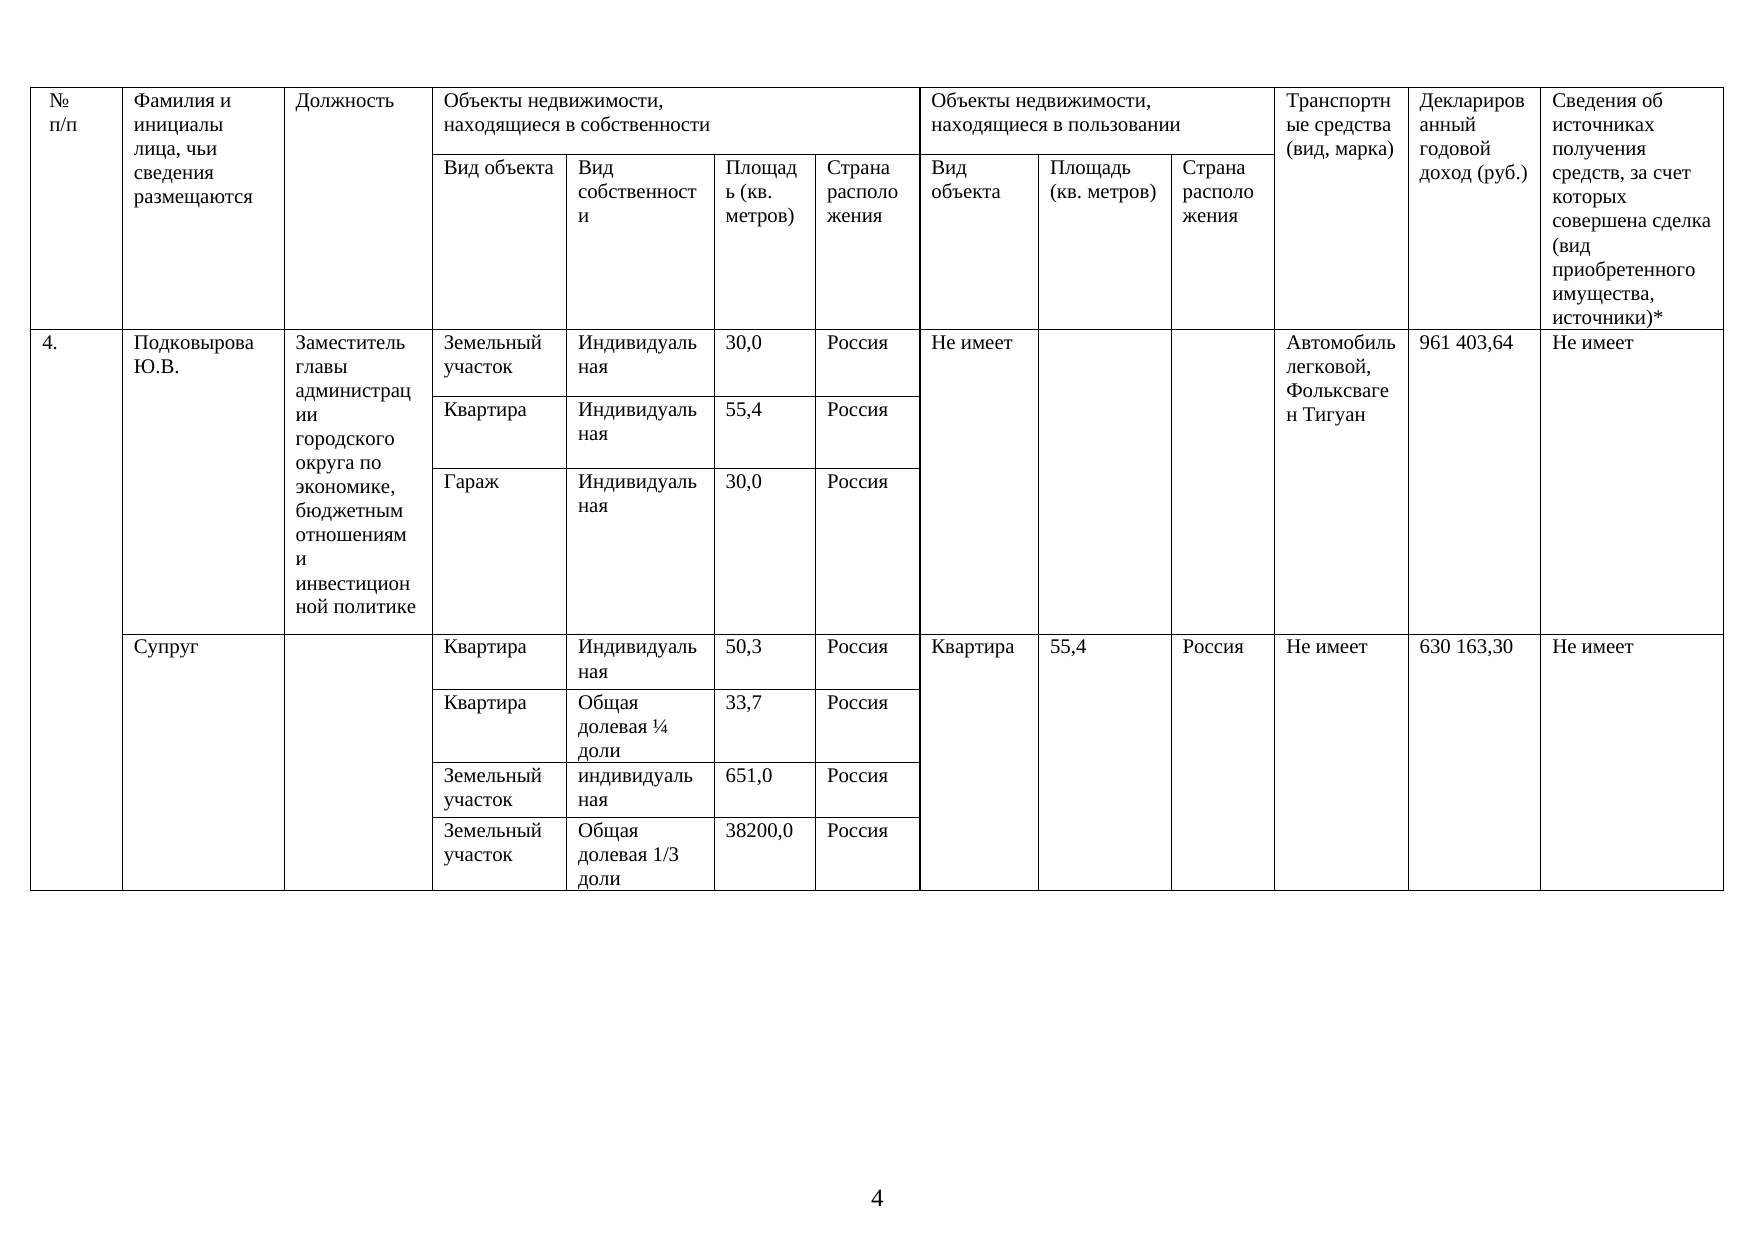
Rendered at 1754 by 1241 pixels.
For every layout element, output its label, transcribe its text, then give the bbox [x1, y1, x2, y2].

table_cell [1172, 330, 1274, 633]
table_cell Гараж [433, 469, 566, 633]
table_cell Автомобиль легковой, Фольксваген Тигуан [1275, 330, 1408, 633]
table_cell Площадь (кв. метров) [715, 155, 815, 329]
table_cell Вид объекта [433, 155, 566, 329]
table_cell Россия [816, 469, 919, 633]
table_cell Россия [816, 635, 919, 689]
table_cell 50,3 [715, 635, 815, 689]
table_cell Индивидуальная [567, 469, 714, 633]
table_cell Площадь (кв. метров) [1039, 155, 1171, 329]
table_cell 55,4 [715, 397, 815, 468]
table_cell Общая долевая 1/3 доли [567, 818, 714, 890]
table_cell Россия [816, 818, 919, 890]
table_header Сведения об источниках получения средств, за счет которых совершена сделка (вид приобретенного имущества, источники)* [1541, 88, 1723, 329]
table_cell Квартира [921, 635, 1038, 890]
table_cell Не имеет [1541, 330, 1723, 633]
table_header Объекты недвижимости, находящиеся в собственности [433, 88, 919, 154]
table_cell [1039, 330, 1171, 633]
table_cell Индивидуальная [567, 397, 714, 468]
table_cell 630 163,30 [1409, 635, 1540, 890]
table_cell Квартира [433, 397, 566, 468]
table_cell Вид объекта [921, 155, 1038, 329]
table_cell 33,7 [715, 690, 815, 762]
table_header Декларированный годовой доход (руб.) [1409, 88, 1540, 329]
table_cell Страна расположения [1172, 155, 1274, 329]
table_cell 30,0 [715, 330, 815, 396]
table_header Транспортные средства (вид, марка) [1275, 88, 1408, 329]
table_cell 55,4 [1039, 635, 1171, 890]
table_cell 4. [31, 330, 122, 890]
table_header Объекты недвижимости, находящиеся в пользовании [921, 88, 1274, 154]
table_cell Россия [816, 690, 919, 762]
table_cell [285, 635, 432, 890]
table_cell Страна расположения [816, 155, 919, 329]
table_cell Общая долевая ¼ доли [567, 690, 714, 762]
table_cell Россия [1172, 635, 1274, 890]
table_cell Земельный участок [433, 818, 566, 890]
table_cell Не имеет [1541, 635, 1723, 890]
table_cell Земельный участок [433, 763, 566, 817]
table_cell Подковырова Ю.В. [123, 330, 284, 633]
table_cell Вид собственности [567, 155, 714, 329]
table_cell Россия [816, 330, 919, 396]
table_cell Земельный участок [433, 330, 566, 396]
table_cell Россия [816, 397, 919, 468]
table_cell Россия [816, 763, 919, 817]
table_header Должность [285, 88, 432, 329]
table_cell Супруг [123, 635, 284, 890]
table_header № п/п [31, 88, 122, 329]
table_cell 961 403,64 [1409, 330, 1540, 633]
table_cell Индивидуальная [567, 635, 714, 689]
table_cell Не имеет [1275, 635, 1408, 890]
table_cell Квартира [433, 635, 566, 689]
table_header Фамилия и инициалы лица, чьи сведения размещаются [123, 88, 284, 329]
table_cell 38200,0 [715, 818, 815, 890]
table_cell 30,0 [715, 469, 815, 633]
table_cell Заместитель главы администрации городского округа по экономике, бюджетным отношениям и инвестиционной политике [285, 330, 432, 633]
table_cell Не имеет [921, 330, 1038, 633]
table_cell Индивидуальная [567, 330, 714, 396]
table_cell Квартира [433, 690, 566, 762]
table_cell 651,0 [715, 763, 815, 817]
table_cell индивидуальная [567, 763, 714, 817]
